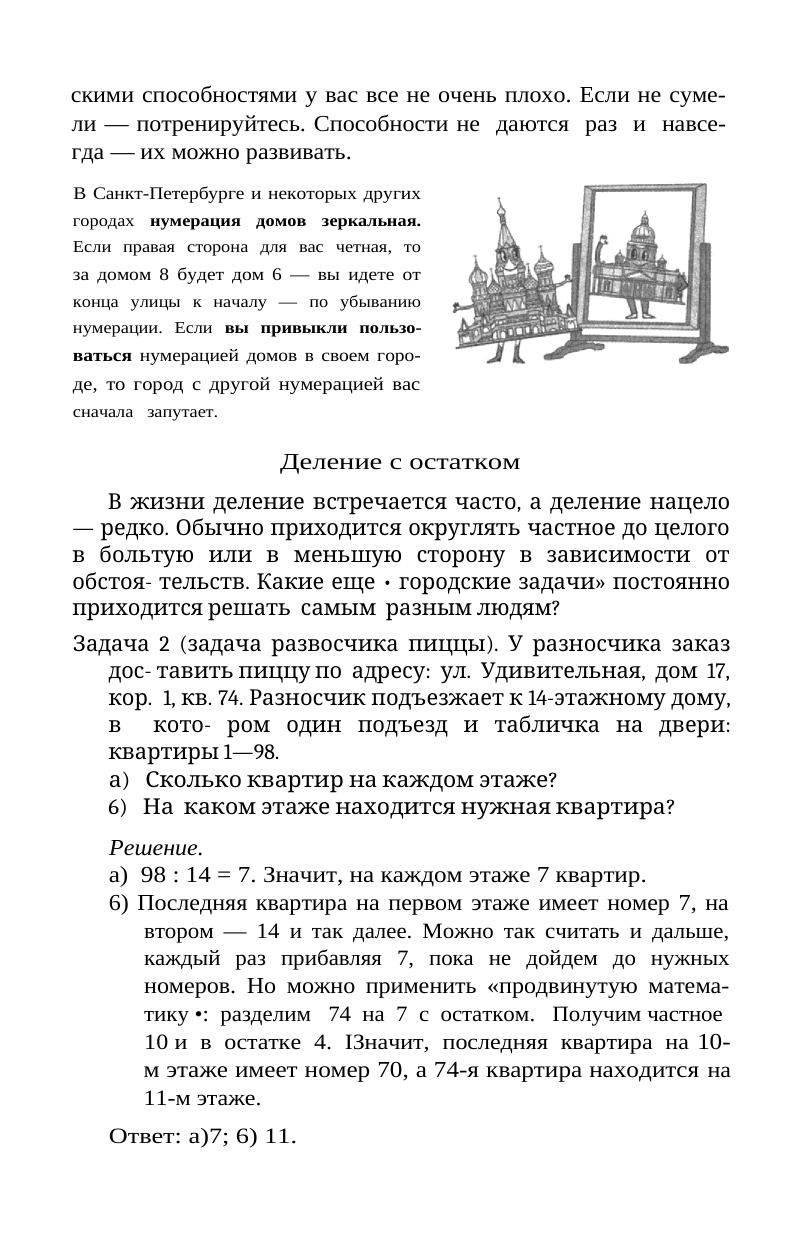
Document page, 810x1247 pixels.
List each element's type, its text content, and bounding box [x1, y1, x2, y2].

text а) Сколько квартир на каждом этаже? [108, 767, 743, 792]
text Решение. [109, 834, 743, 860]
text 10 и в остатке 4. ІЗнaчит, последняя квартира на 10-м этаже имеет номер 70, а 74-я квартира находится на 11-м этаже. [143, 1028, 731, 1110]
text 6) Последняя квартира на первом этаже имеет номер 7, на втором — 14 и так далее. Можно так считать и дальше, каждый раз прибавляя 7, пока не дойдем до нужных номеров. Но можно применить «продвинутую матема- тику •: разделим 74 на 7 с остатком. Получим частное [108, 889, 730, 1026]
text Деление с остатком [280, 448, 743, 475]
text 6) На каком этаже находится нужная квартира? [108, 795, 743, 820]
picture [451, 182, 730, 364]
text В Санкт-Петербурге и некоторых других городах нумерация домов зеркальная. Если правая сторона для вас четная, то за домом 8 будет дом 6 — вы идете от конца улицы к началу — по убыванию нумерации. Если вы привыкли пользо- ваться нумерацией домов в своем горо- де, то город с другой нумерацией вас сначала запутает. [73, 183, 421, 421]
text Ответ: а)7; 6) 11. [109, 1123, 743, 1149]
text В жизни деление встречается часто, а деление нацело — редко. Обычно приходится округлять частное до целого в больтую или в меньшую сторону в зависимости от обстоя- тельств. Какие еще • городские задачи» постоянно приходится решать самым разным людям? [72, 489, 731, 621]
text Задача 2 (задача развосчика пиццы). У разносчика заказ дос- тавить пиццу по адресу: ул. Удивительная, дом 17, кор. 1, кв. 74. Разносчик подъезжает к 14-этажному дому, в кото- ром один подъезд и табличка на двери: квартиры 1—98. [73, 631, 731, 765]
text скими способностями у вас все не очень плохо. Если не суме- ли — потренируйтесь. Способности не даются раз и навсе- гда — их можно развивать. [71, 81, 728, 165]
text а) 98 : 14 = 7. Значит, на каждом этаже 7 квартир. [109, 862, 743, 888]
